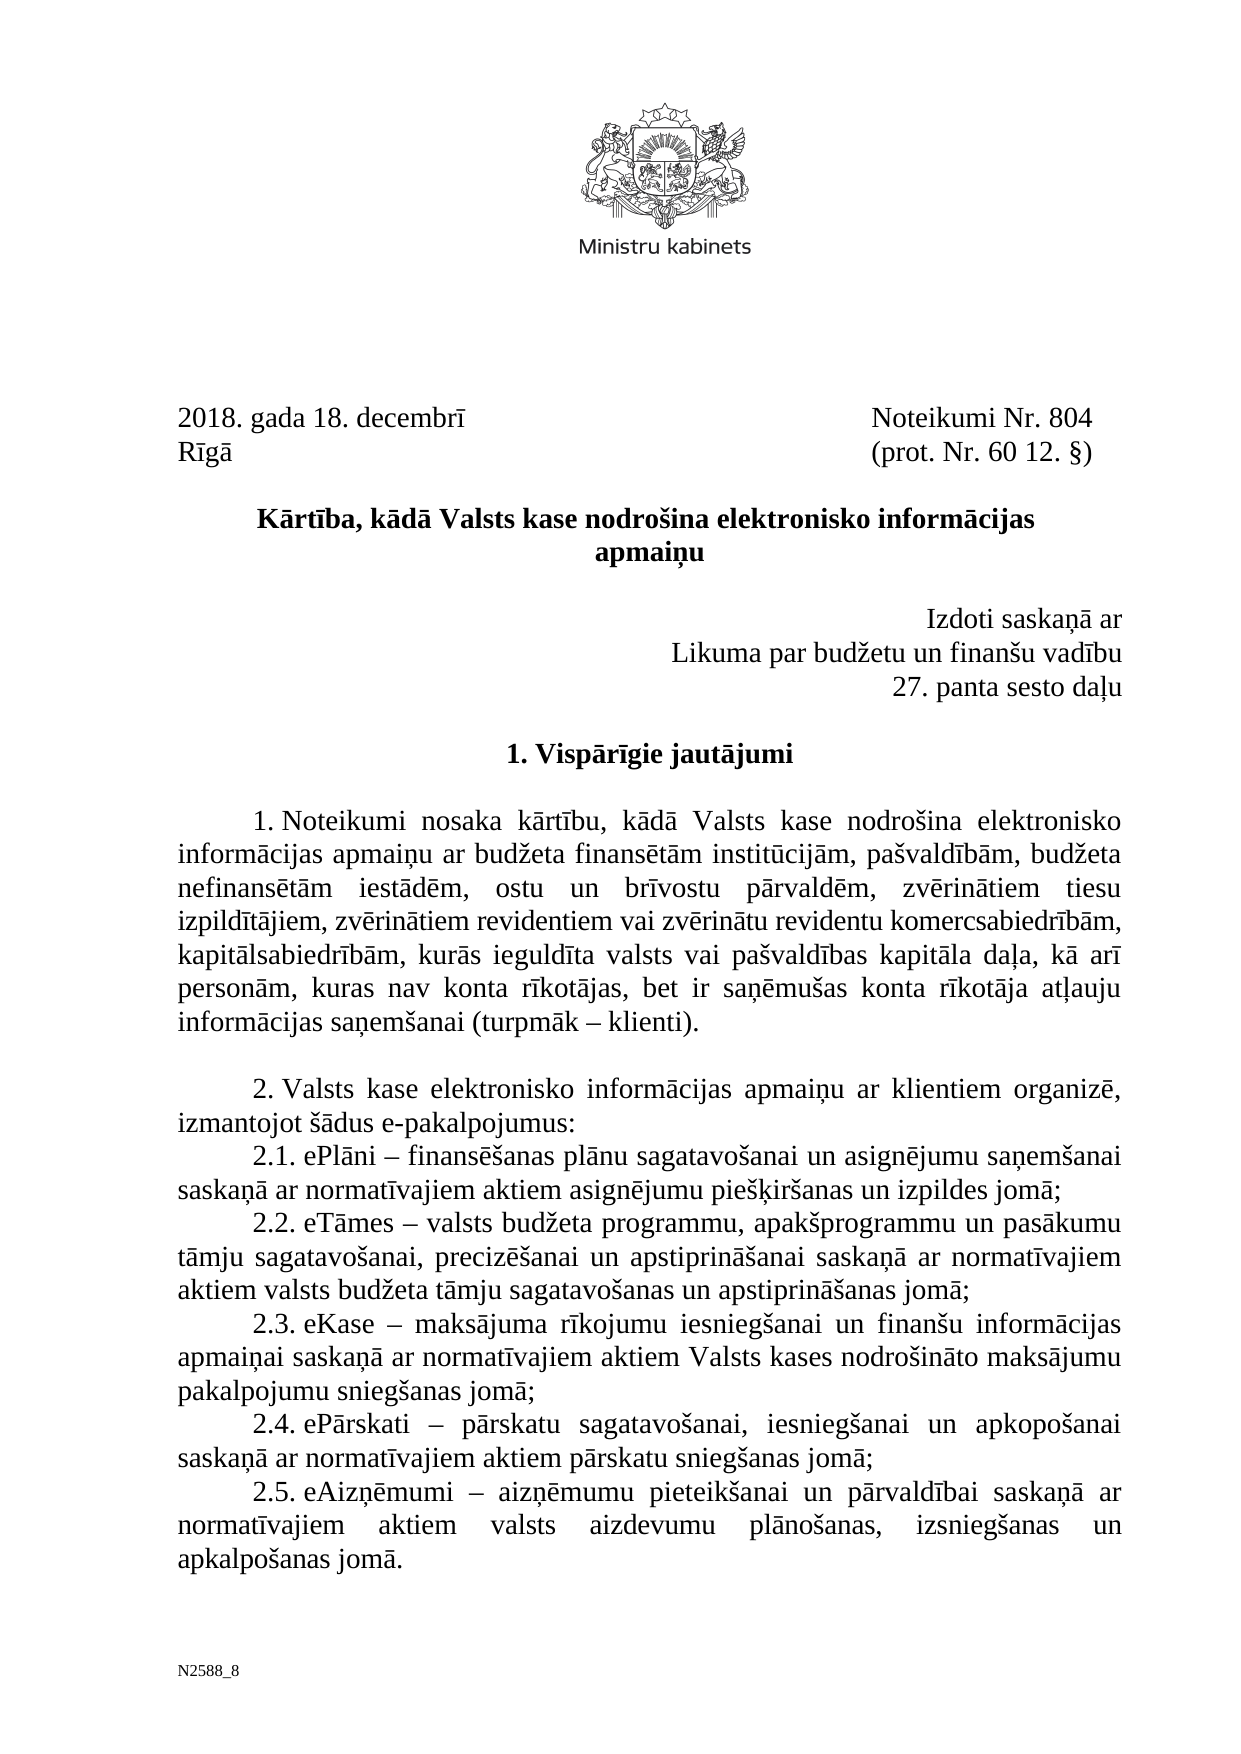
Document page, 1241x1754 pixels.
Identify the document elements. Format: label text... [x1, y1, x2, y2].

text 2.2. eTāmes – valsts budžeta programmu, apakšprogrammu un pasākumu tāmju sagatavošanai, precizēšanai un apstiprināšanai saskaņā ar normatīvajiem aktiem valsts budžeta tāmju sagatavošanas un apstiprināšanas jomā; [177, 1205, 1122, 1306]
text Izdoti saskaņā ar [177, 602, 1122, 635]
text 1. Vispārīgie jautājumi [177, 736, 1122, 769]
text 2.5. eAizņēmumi – aizņēmumu pieteikšanai un pārvaldībai saskaņā ar normatīvajiem aktiem valsts aizdevumu plānošanas, izsniegšanas un apkalpošanas jomā. [177, 1474, 1122, 1574]
text 2.3. eKase – maksājuma rīkojumu iesniegšanai un finanšu informācijas apmaiņai saskaņā ar normatīvajiem aktiem Valsts kases nodrošināto maksājumu pakalpojumu sniegšanas jomā; [177, 1306, 1122, 1407]
text Kārtība, kādā Valsts kase nodrošina elektronisko informācijas apmaiņu [177, 501, 1122, 568]
text 2.1. ePlāni – finansēšanas plānu sagatavošanai un asignējumu saņemšanai saskaņā ar normatīvajiem aktiem asignējumu piešķiršanas un izpildes jomā; [177, 1138, 1122, 1205]
text 27. panta sesto daļu [177, 669, 1122, 702]
picture [177, 101, 1152, 267]
text Rīgā (prot. Nr. 60 12. §) [177, 434, 1122, 467]
text Likuma par budžetu un finanšu vadību [177, 635, 1122, 669]
text 2018. gada 18. decembrī Noteikumi Nr. 804 [177, 400, 1122, 434]
text 1. Noteikumi nosaka kārtību, kādā Valsts kase nodrošina elektronisko informācijas apmaiņu ar budžeta finansētām institūcijām, pašvaldībām, budžeta nefinansētām iestādēm, ostu un brīvostu pārvaldēm, zvērinātiem tiesu izpildītājiem, zvērinātiem revidentiem vai zvērinātu revidentu komercsabiedrībām, kapitālsabiedrībām, kurās ieguldīta valsts vai pašvaldības kapitāla daļa, kā arī personām, kuras nav konta rīkotājas, bet ir saņēmušas konta rīkotāja atļauju informācijas saņemšanai (turpmāk – klienti). [177, 803, 1122, 1038]
text 2. Valsts kase elektronisko informācijas apmaiņu ar klientiem organizē, izmantojot šādus e-pakalpojumus: [177, 1071, 1122, 1138]
text 2.4. ePārskati – pārskatu sagatavošanai, iesniegšanai un apkopošanai saskaņā ar normatīvajiem aktiem pārskatu sniegšanas jomā; [177, 1407, 1122, 1474]
